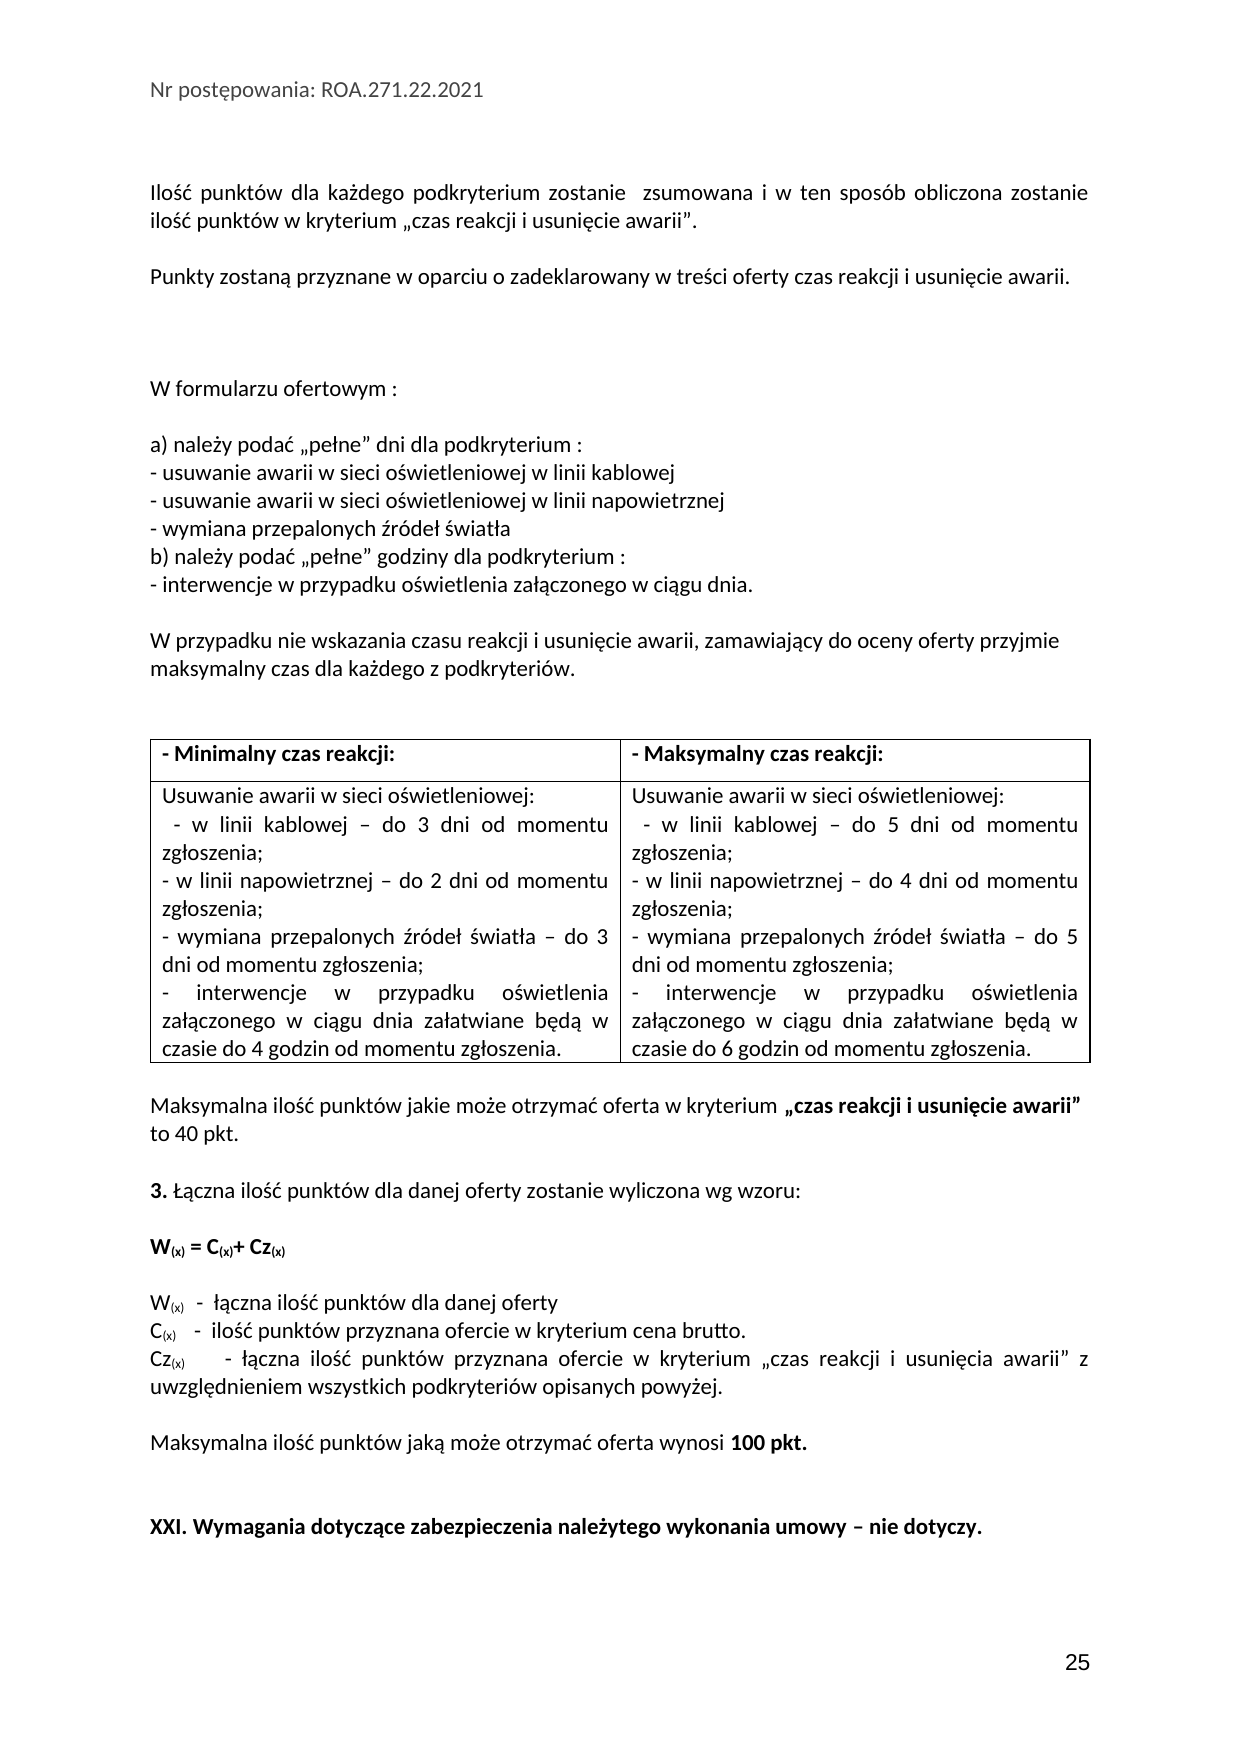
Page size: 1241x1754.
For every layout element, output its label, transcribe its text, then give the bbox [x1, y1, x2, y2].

table_header - Minimalny czas reakcji: [151, 740, 620, 781]
subtitle XXI. Wymagania dotyczące zabezpieczenia należytego wykonania umowy – nie dotyczy. [150, 1512, 1090, 1540]
text Ilość punktów dla każdego podkryterium zostanie zsumowana i w ten sposób obliczona zostanie ilość punktów w kryterium „czas reakcji i usunięcie awarii”. [150, 178, 1090, 234]
text W formularzu ofertowym : [150, 374, 1090, 402]
text a) należy podać „pełne” dni dla podkryterium : [150, 430, 1090, 458]
text - interwencje w przypadku oświetlenia załączonego w ciągu dnia. [150, 570, 1090, 598]
text Maksymalna ilość punktów jakie może otrzymać oferta w kryterium „czas reakcji i usunięcie awarii” to 40 pkt. [150, 1091, 1090, 1147]
text - usuwanie awarii w sieci oświetleniowej w linii kablowej [150, 458, 1090, 486]
text W(x) - łączna ilość punktów dla danej oferty [150, 1288, 1090, 1316]
text - usuwanie awarii w sieci oświetleniowej w linii napowietrznej [150, 486, 1090, 514]
text 3. Łączna ilość punktów dla danej oferty zostanie wyliczona wg wzoru: [150, 1176, 1090, 1204]
text b) należy podać „pełne” godziny dla podkryterium : [150, 542, 1090, 570]
text W przypadku nie wskazania czasu reakcji i usunięcie awarii, zamawiający do oceny oferty przyjmie maksymalny czas dla każdego z podkryteriów. [150, 626, 1090, 682]
text - wymiana przepalonych źródeł światła [150, 514, 1090, 542]
text Cz(x) - łączna ilość punktów przyznana ofercie w kryterium „czas reakcji i usunięcia awarii” z uwzględnieniem wszystkich podkryteriów opisanych powyżej. [150, 1344, 1090, 1400]
text Maksymalna ilość punktów jaką może otrzymać oferta wynosi 100 pkt. [150, 1428, 1090, 1456]
table_header - Maksymalny czas reakcji: [621, 740, 1089, 781]
table_cell Usuwanie awarii w sieci oświetleniowej: - w linii kablowej – do 5 dni od momentu zgłoszenia; - w linii napowietrznej – do 4 dni od momentu zgłoszenia; - wymiana przepalonych źródeł światła – do 5 dni od momentu zgłoszenia; - interwencje w przypadku oświetlenia załączonego w ciągu dnia załatwiane będą w czasie do 6 godzin od momentu zgłoszenia. [621, 782, 1089, 1062]
text Punkty zostaną przyznane w oparciu o zadeklarowany w treści oferty czas reakcji i usunięcie awarii. [150, 262, 1090, 290]
text W(x) = C(x)+ Cz(x) [150, 1232, 1090, 1260]
table_cell Usuwanie awarii w sieci oświetleniowej: - w linii kablowej – do 3 dni od momentu zgłoszenia; - w linii napowietrznej – do 2 dni od momentu zgłoszenia; - wymiana przepalonych źródeł światła – do 3 dni od momentu zgłoszenia; - interwencje w przypadku oświetlenia załączonego w ciągu dnia załatwiane będą w czasie do 4 godzin od momentu zgłoszenia. [151, 782, 620, 1062]
text C(x) - ilość punktów przyznana ofercie w kryterium cena brutto. [150, 1316, 1090, 1344]
